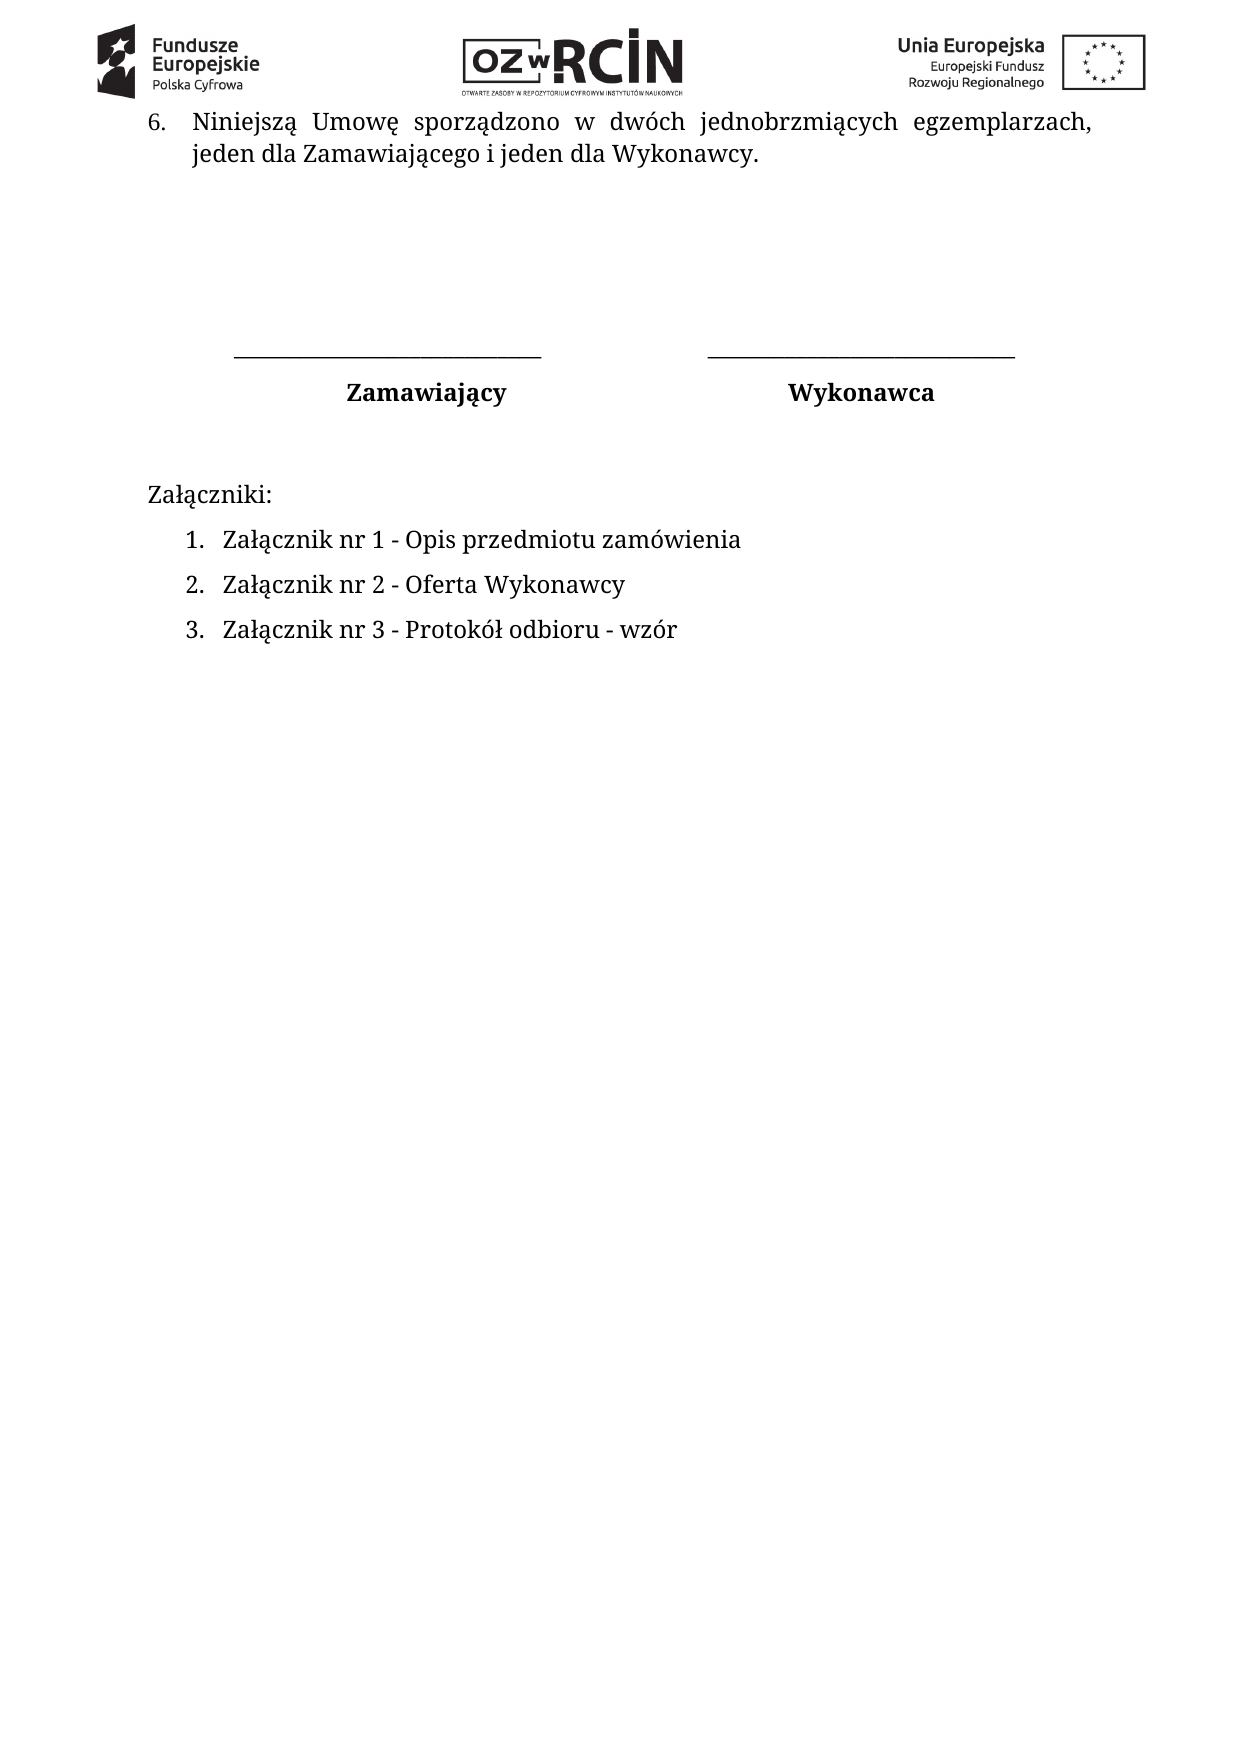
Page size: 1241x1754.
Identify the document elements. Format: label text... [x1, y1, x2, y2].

list Załącznik nr 3 - Protokół odbioru - wzór [185, 613, 1093, 646]
picture [78, 15, 1166, 105]
table_header ____________________________ Zamawiający [148, 318, 630, 420]
text Załączniki: [148, 478, 1093, 511]
list Załącznik nr 1 - Opis przedmiotu zamówienia [185, 523, 1093, 556]
list Załącznik nr 2 - Oferta Wykonawcy [185, 568, 1093, 601]
list Niniejszą Umowę sporządzono w dwóch jednobrzmiących egzemplarzach, jeden dla Zamawiającego i jeden dla Wykonawcy. [148, 103, 1093, 170]
table_header ____________________________ Wykonawca [630, 318, 1093, 420]
